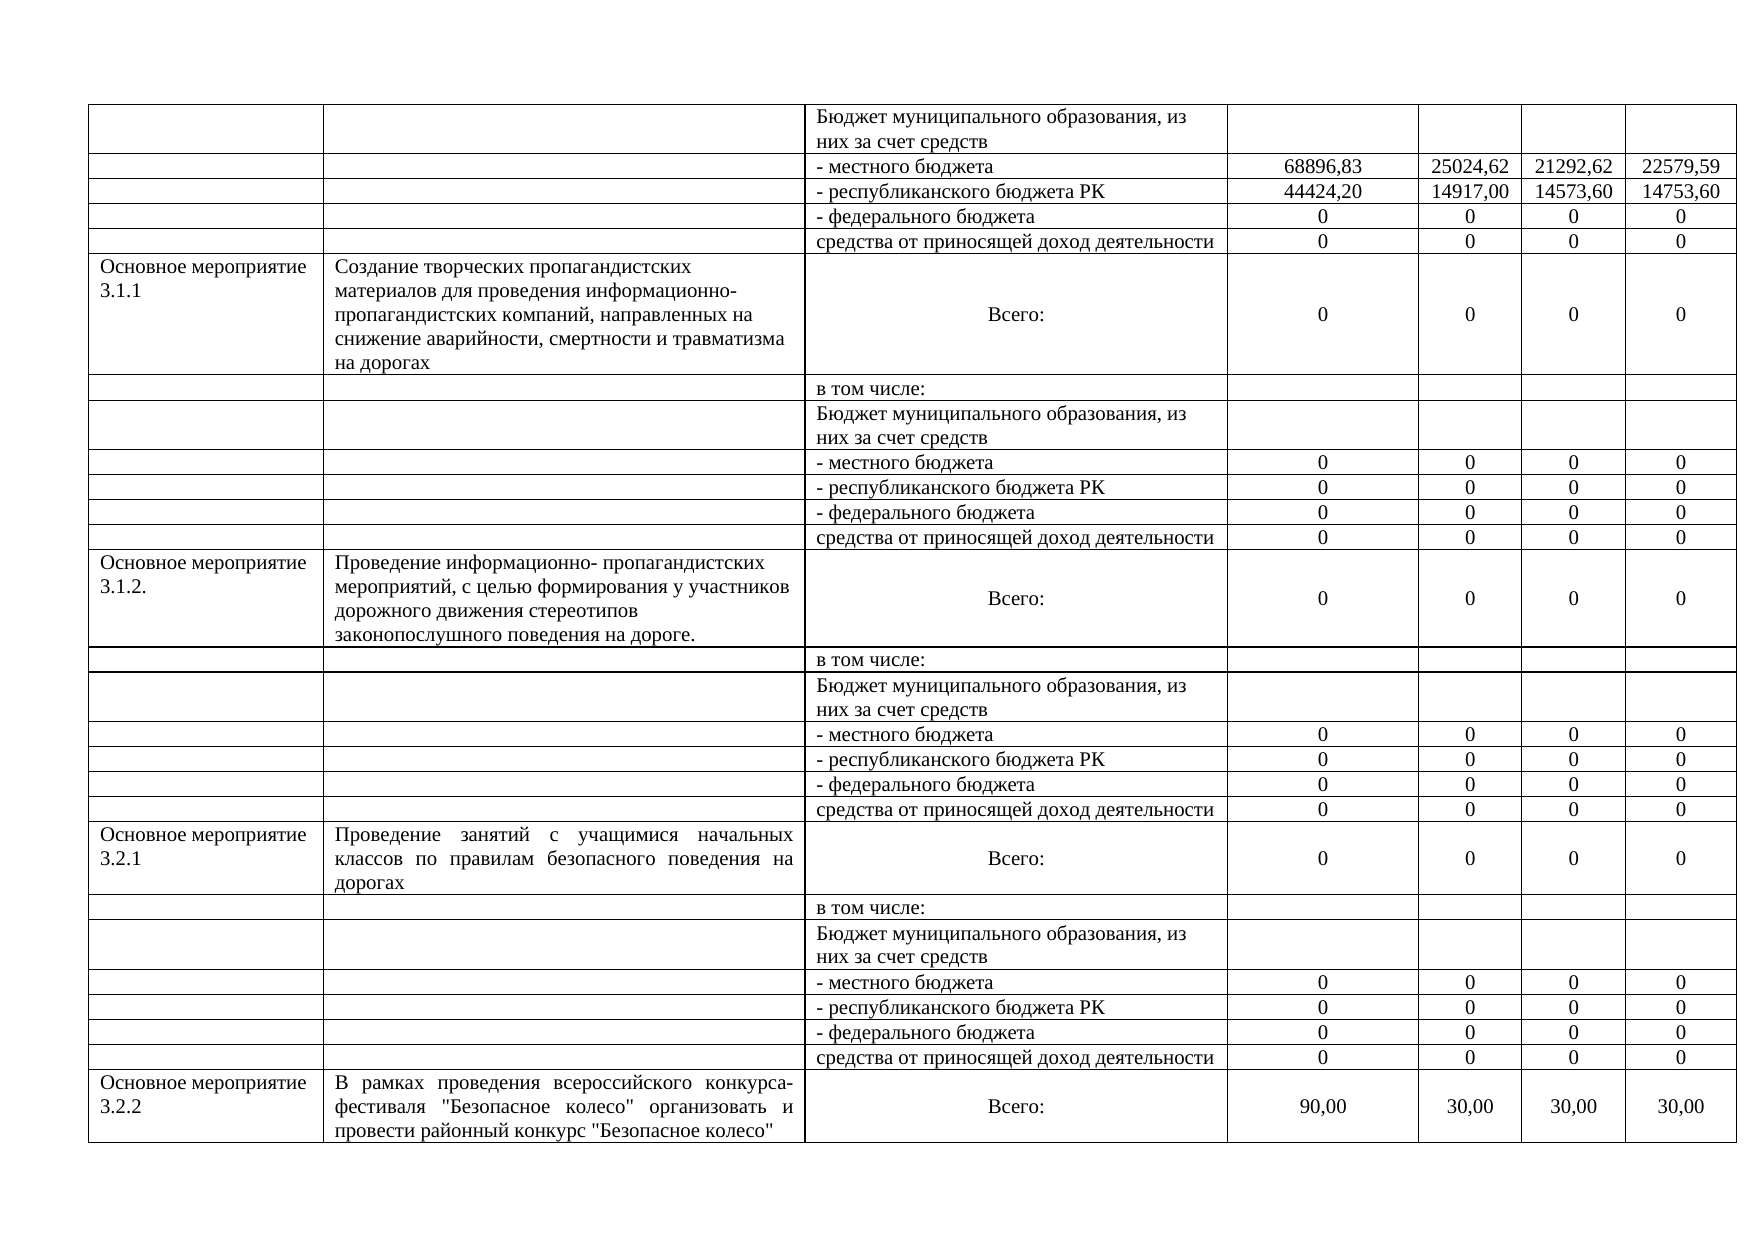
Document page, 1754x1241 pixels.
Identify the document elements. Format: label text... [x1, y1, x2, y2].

table_cell [89, 375, 323, 399]
table_cell 0 [1626, 722, 1736, 746]
table_cell 0 [1228, 747, 1418, 771]
table_cell [324, 920, 804, 968]
table_cell 21292,62 [1522, 154, 1625, 178]
table_cell 0 [1522, 500, 1625, 524]
table_cell 0 [1228, 475, 1418, 499]
table_cell [324, 995, 804, 1019]
table_cell [1419, 401, 1521, 449]
table_cell - федерального бюджета [806, 1020, 1227, 1044]
table_cell 44424,20 [1228, 179, 1418, 203]
table_cell Основное мероприятие 3.1.2. [89, 550, 323, 646]
table_cell Всего: [806, 1070, 1227, 1142]
table_cell 0 [1522, 550, 1625, 646]
table_cell - местного бюджета [806, 970, 1227, 994]
table_cell 0 [1419, 450, 1521, 474]
table_cell [1522, 895, 1625, 919]
table_cell 0 [1522, 254, 1625, 374]
table_cell Бюджет муниципального образования, из них за счет средств [806, 920, 1227, 968]
table_cell 0 [1626, 204, 1736, 228]
table_cell [89, 1045, 323, 1069]
table_cell [89, 797, 323, 821]
table_cell [1419, 375, 1521, 399]
table_cell 0 [1419, 229, 1521, 253]
table_cell 0 [1626, 525, 1736, 549]
table_cell [89, 895, 323, 919]
table_cell [1228, 648, 1418, 671]
table_cell 0 [1626, 1045, 1736, 1069]
table_cell 0 [1626, 229, 1736, 253]
table_cell [1419, 673, 1521, 721]
table_cell 0 [1228, 450, 1418, 474]
table_cell [324, 500, 804, 524]
table_cell 0 [1522, 1020, 1625, 1044]
table_cell 0 [1522, 204, 1625, 228]
table_cell - федерального бюджета [806, 500, 1227, 524]
table_cell Всего: [806, 254, 1227, 374]
table_cell 0 [1522, 747, 1625, 771]
table_cell [324, 970, 804, 994]
table_cell [89, 747, 323, 771]
table_cell [324, 772, 804, 796]
table_cell [1626, 105, 1736, 153]
table_cell [324, 204, 804, 228]
table_cell Проведение занятий с учащимися начальных классов по правилам безопасного поведения на дорогах [324, 822, 804, 894]
table_cell [1228, 105, 1418, 153]
table_cell 0 [1522, 1045, 1625, 1069]
table_cell 14573,60 [1522, 179, 1625, 203]
table_cell [89, 722, 323, 746]
table_cell [324, 401, 804, 449]
table_cell [89, 179, 323, 203]
table_cell 0 [1228, 772, 1418, 796]
table_cell [1419, 105, 1521, 153]
table_cell 0 [1419, 550, 1521, 646]
table_cell [89, 525, 323, 549]
table_cell - республиканского бюджета РК [806, 995, 1227, 1019]
table_cell Создание творческих пропагандистских материалов для проведения информационно-пропагандистских компаний, направленных на снижение аварийности, смертности и травматизма на дорогах [324, 254, 804, 374]
table_cell 14753,60 [1626, 179, 1736, 203]
table_cell [324, 1045, 804, 1069]
table_cell 0 [1419, 722, 1521, 746]
table_cell 30,00 [1419, 1070, 1521, 1142]
table_cell Бюджет муниципального образования, из них за счет средств [806, 401, 1227, 449]
table_cell [89, 475, 323, 499]
table_cell Основное мероприятие 3.2.1 [89, 822, 323, 894]
table_cell [1522, 401, 1625, 449]
table_cell [89, 401, 323, 449]
table_cell [1522, 920, 1625, 968]
table_cell в том числе: [806, 375, 1227, 399]
table_cell [1419, 895, 1521, 919]
table_cell 0 [1626, 550, 1736, 646]
table_cell 0 [1626, 797, 1736, 821]
table_cell Бюджет муниципального образования, из них за счет средств [806, 673, 1227, 721]
table_cell 0 [1522, 772, 1625, 796]
table_cell 0 [1228, 970, 1418, 994]
table_cell в том числе: [806, 648, 1227, 671]
table_cell [89, 500, 323, 524]
table_cell [324, 673, 804, 721]
table_cell [324, 375, 804, 399]
table_cell [1228, 895, 1418, 919]
table_cell [324, 648, 804, 671]
table_cell в том числе: [806, 895, 1227, 919]
table_cell [89, 970, 323, 994]
table_cell 0 [1419, 525, 1521, 549]
table_cell 0 [1228, 254, 1418, 374]
table_cell [1419, 648, 1521, 671]
table_cell [324, 229, 804, 253]
table_cell 0 [1626, 500, 1736, 524]
table_cell [324, 525, 804, 549]
table_cell - республиканского бюджета РК [806, 475, 1227, 499]
table_cell 0 [1419, 1020, 1521, 1044]
table_cell 0 [1228, 1045, 1418, 1069]
table_cell - федерального бюджета [806, 772, 1227, 796]
table_cell Проведение информационно- пропагандистских мероприятий, с целью формирования у участников дорожного движения стереотипов законопослушного поведения на дороге. [324, 550, 804, 646]
table_cell 0 [1522, 229, 1625, 253]
table_cell В рамках проведения всероссийского конкурса-фестиваля "Безопасное колесо" организовать и провести районный конкурс "Безопасное колесо" [324, 1070, 804, 1142]
table_cell - федерального бюджета [806, 204, 1227, 228]
table_cell 0 [1626, 970, 1736, 994]
table_cell 14917,00 [1419, 179, 1521, 203]
table_cell [1228, 673, 1418, 721]
table_cell - республиканского бюджета РК [806, 747, 1227, 771]
table_cell [1419, 920, 1521, 968]
table_cell [89, 154, 323, 178]
table_cell 30,00 [1626, 1070, 1736, 1142]
table_cell [324, 722, 804, 746]
table_cell 0 [1626, 1020, 1736, 1044]
table_cell [324, 154, 804, 178]
table_cell 0 [1228, 822, 1418, 894]
table_cell [324, 1020, 804, 1044]
table_cell [1626, 673, 1736, 721]
table_cell 0 [1419, 204, 1521, 228]
table_cell 0 [1419, 995, 1521, 1019]
table_cell [324, 450, 804, 474]
table_cell 0 [1626, 747, 1736, 771]
table_cell средства от приносящей доход деятельности [806, 525, 1227, 549]
table_cell Основное мероприятие 3.1.1 [89, 254, 323, 374]
table_cell [89, 1020, 323, 1044]
table_cell 0 [1419, 822, 1521, 894]
table_cell 0 [1228, 204, 1418, 228]
table_cell [89, 772, 323, 796]
table_cell [324, 105, 804, 153]
table_cell средства от приносящей доход деятельности [806, 1045, 1227, 1069]
table_cell [1626, 401, 1736, 449]
table_cell 0 [1626, 822, 1736, 894]
table_cell 0 [1522, 995, 1625, 1019]
table_cell [1626, 648, 1736, 671]
table_cell 0 [1228, 500, 1418, 524]
table_cell [1522, 673, 1625, 721]
table_cell Всего: [806, 550, 1227, 646]
table_cell 0 [1419, 1045, 1521, 1069]
table_cell Бюджет муниципального образования, из них за счет средств [806, 105, 1227, 153]
table_cell [89, 204, 323, 228]
table_cell средства от приносящей доход деятельности [806, 229, 1227, 253]
table_cell [89, 920, 323, 968]
table_cell 0 [1522, 822, 1625, 894]
table_cell - местного бюджета [806, 154, 1227, 178]
table_cell [1228, 375, 1418, 399]
table_cell - республиканского бюджета РК [806, 179, 1227, 203]
table_cell 0 [1419, 254, 1521, 374]
table_cell 0 [1228, 1020, 1418, 1044]
table_cell 0 [1228, 797, 1418, 821]
table_cell 0 [1522, 970, 1625, 994]
table_cell 0 [1522, 525, 1625, 549]
table_cell 0 [1228, 525, 1418, 549]
table_cell [89, 995, 323, 1019]
table_cell 0 [1228, 722, 1418, 746]
table_cell 22579,59 [1626, 154, 1736, 178]
table_cell [89, 648, 323, 671]
table_cell 30,00 [1522, 1070, 1625, 1142]
table_cell [1228, 920, 1418, 968]
table_cell [1522, 105, 1625, 153]
table_cell [324, 797, 804, 821]
table_cell 0 [1626, 995, 1736, 1019]
table_cell [1228, 401, 1418, 449]
table_cell [89, 450, 323, 474]
table_cell 68896,83 [1228, 154, 1418, 178]
table_cell [89, 673, 323, 721]
table_cell [89, 229, 323, 253]
table_cell Всего: [806, 822, 1227, 894]
table_cell 0 [1522, 475, 1625, 499]
table_cell 0 [1228, 995, 1418, 1019]
table_cell 0 [1419, 970, 1521, 994]
table_cell [1626, 895, 1736, 919]
table_cell 0 [1419, 772, 1521, 796]
table_cell [1626, 375, 1736, 399]
table_cell 0 [1626, 450, 1736, 474]
table_cell [1522, 648, 1625, 671]
table_cell 0 [1626, 475, 1736, 499]
table_cell [324, 747, 804, 771]
table_cell - местного бюджета [806, 722, 1227, 746]
table_cell 90,00 [1228, 1070, 1418, 1142]
table_cell 0 [1419, 797, 1521, 821]
table_cell 0 [1522, 797, 1625, 821]
table_cell [324, 179, 804, 203]
table_cell [89, 105, 323, 153]
table_cell 25024,62 [1419, 154, 1521, 178]
table_cell [1626, 920, 1736, 968]
table_cell 0 [1419, 475, 1521, 499]
table_cell 0 [1419, 500, 1521, 524]
table_cell 0 [1419, 747, 1521, 771]
table_cell [324, 895, 804, 919]
table_cell - местного бюджета [806, 450, 1227, 474]
table_cell [324, 475, 804, 499]
table_cell средства от приносящей доход деятельности [806, 797, 1227, 821]
table_cell Основное мероприятие 3.2.2 [89, 1070, 323, 1142]
table_cell 0 [1626, 772, 1736, 796]
table_cell 0 [1522, 722, 1625, 746]
table_cell 0 [1228, 550, 1418, 646]
table_cell 0 [1522, 450, 1625, 474]
table_cell 0 [1228, 229, 1418, 253]
table_cell [1522, 375, 1625, 399]
table_cell 0 [1626, 254, 1736, 374]
